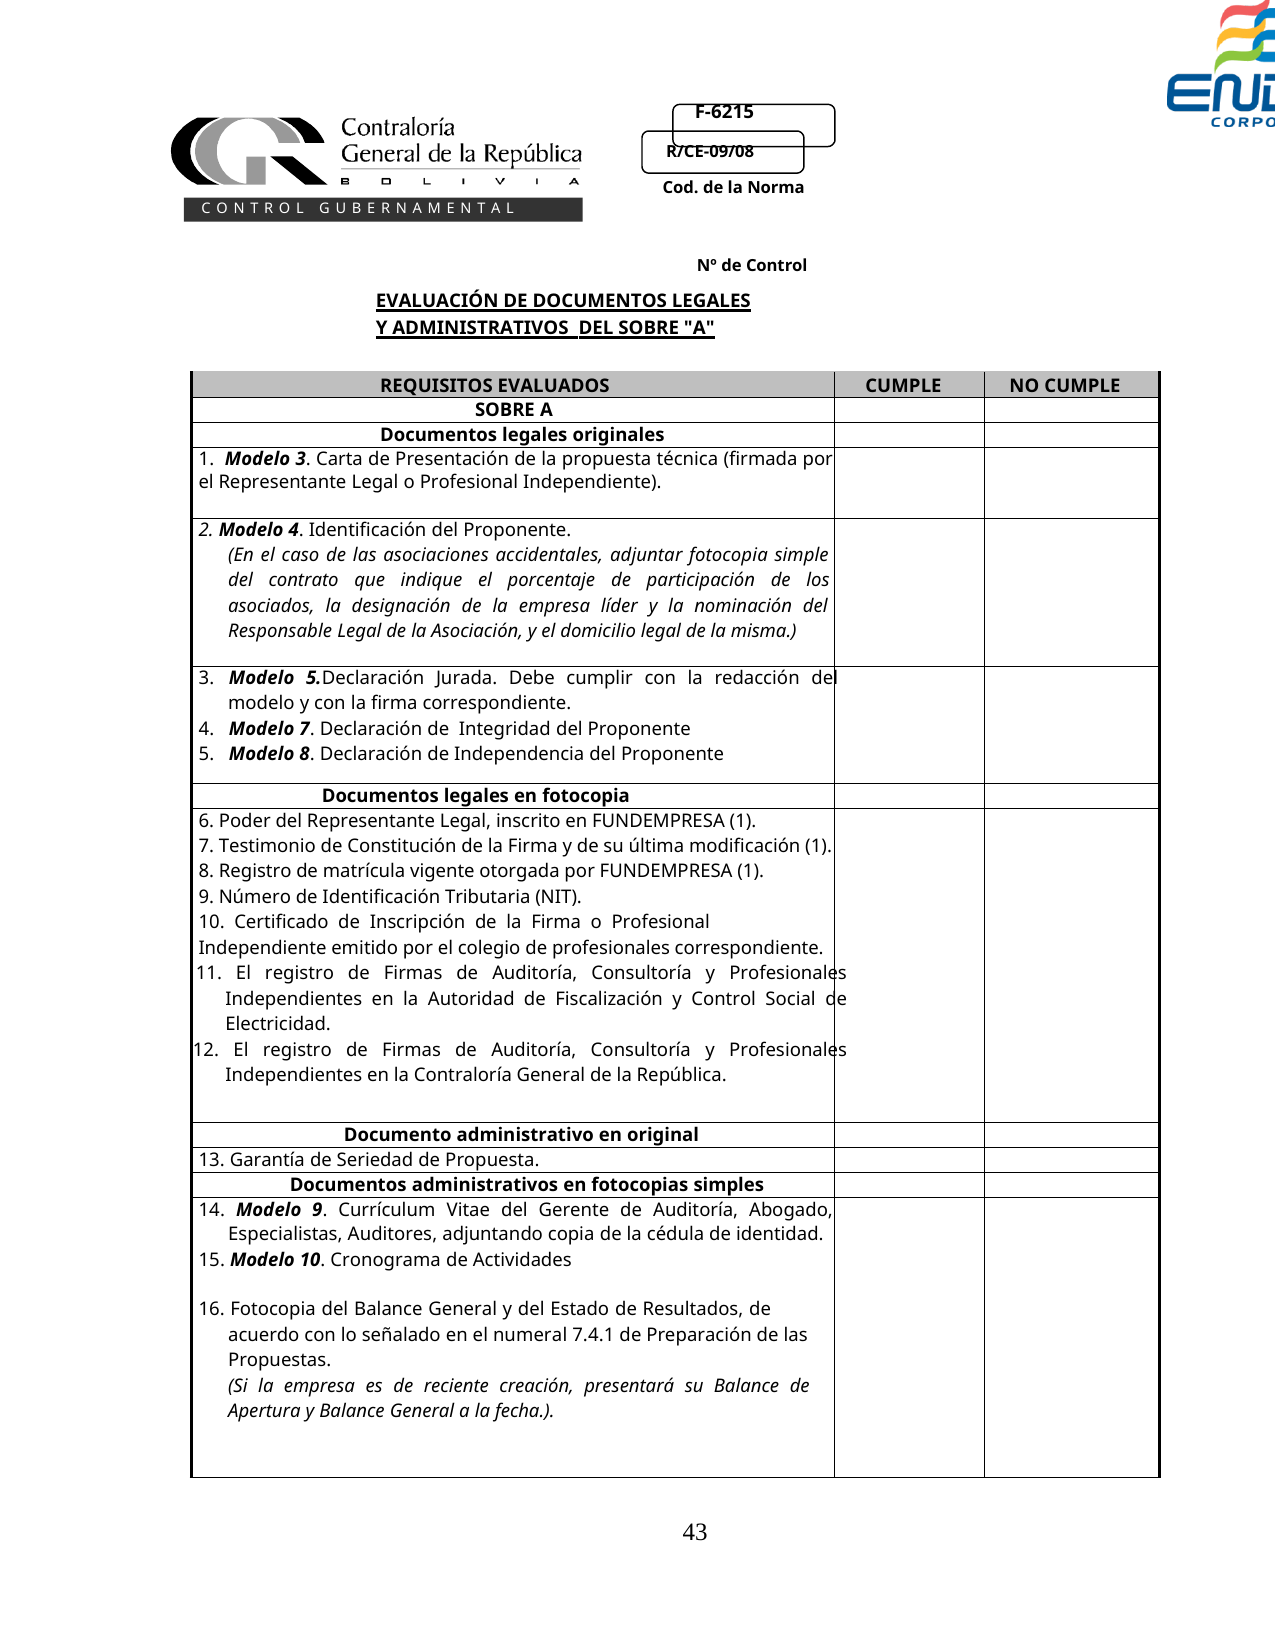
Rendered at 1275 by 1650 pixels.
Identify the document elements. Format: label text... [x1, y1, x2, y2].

table_cell [985, 809, 1158, 1122]
text F-6215 [694, 98, 829, 124]
picture [1166, 0, 1275, 127]
table_cell SOBRE A [193, 398, 834, 422]
table_cell [835, 667, 984, 783]
table_cell [985, 784, 1158, 808]
table_header REQUISITOS EVALUADOS [193, 372, 834, 397]
table_cell [985, 398, 1158, 422]
picture [338, 114, 584, 187]
table_header NO CUMPLE [985, 372, 1158, 397]
table_cell Documentos legales originales [193, 423, 834, 447]
text C O N T R O L G U B E R N A M E N T A L [201, 198, 585, 218]
table_cell Documentos administrativos en fotocopias simples [193, 1173, 834, 1197]
table_cell [985, 448, 1158, 518]
text Cod. de la Norma [662, 176, 832, 199]
table_cell [835, 1148, 984, 1172]
table_cell [985, 667, 1158, 783]
text R/CE-09/08 [666, 140, 829, 163]
table_cell 1. Modelo 3. Carta de Presentación de la propuesta técnica (firmada por el Representante Legal o Profesional Independiente). [193, 448, 834, 518]
table_cell [835, 423, 984, 447]
table_cell [835, 784, 984, 808]
table_cell [835, 1198, 984, 1477]
table_cell [835, 1173, 984, 1197]
table_cell 3. Modelo 5.Declaración Jurada. Debe cumplir con la redacción del modelo y con la firma correspondiente. 4. Modelo 7. Declaración de Integridad del Proponente 5. Modelo 8. Declaración de Independencia del Proponente [193, 667, 834, 783]
table_cell Documento administrativo en original [193, 1123, 834, 1147]
table_cell [985, 423, 1158, 447]
table_cell [985, 1123, 1158, 1147]
table_header CUMPLE [835, 372, 984, 397]
text Y ADMINISTRATIVOS DEL SOBRE "A" [376, 313, 1212, 340]
table_cell [985, 519, 1158, 666]
table_cell [835, 1123, 984, 1147]
table_cell 2. Modelo 4. Identificación del Proponente. (En el caso de las asociaciones accidentales, adjuntar fotocopia simple del contrato que indique el porcentaje de participación de los asociados, la designación de la empresa líder y la nominación del Responsable Legal de la Asociación, y el domicilio legal de la misma.) [193, 519, 834, 666]
table_cell [985, 1173, 1158, 1197]
table_cell [985, 1198, 1158, 1477]
table_cell [835, 809, 984, 1122]
table_cell [985, 1148, 1158, 1172]
text EVALUACIÓN DE DOCUMENTOS LEGALES [376, 287, 1212, 313]
table_cell 13. Garantía de Seriedad de Propuesta. [193, 1148, 834, 1172]
table_cell [835, 448, 984, 518]
table_cell 6. Poder del Representante Legal, inscrito en FUNDEMPRESA (1). 7. Testimonio de Constitución de la Firma y de su última modificación (1). 8. Registro de matrícula vigente otorgada por FUNDEMPRESA (1). 9. Número de Identificación Tributaria (NIT). 10. Certificado de Inscripción de la Firma o Profesional Independiente emitido por el colegio de profesionales correspondiente. 11. El registro de Firmas de Auditoría, Consultoría y Profesionales Independientes en la Autoridad de Fiscalización y Control Social de Electricidad. 12. El registro de Firmas de Auditoría, Consultoría y Profesionales Independientes en la Contraloría General de la República. [193, 809, 834, 1122]
table_cell [835, 398, 984, 422]
table_cell 14. Modelo 9. Currículum Vitae del Gerente de Auditoría, Abogado, Especialistas, Auditores, adjuntando copia de la cédula de identidad. 15. Modelo 10. Cronograma de Actividades 16. Fotocopia del Balance General y del Estado de Resultados, de acuerdo con lo señalado en el numeral 7.4.1 de Preparación de las Propuestas. (Si la empresa es de reciente creación, presentará su Balance de Apertura y Balance General a la fecha.). [193, 1198, 834, 1477]
table_cell [835, 519, 984, 666]
text Nº de Control [675, 258, 829, 275]
table_cell Documentos legales en fotocopia [193, 784, 834, 808]
